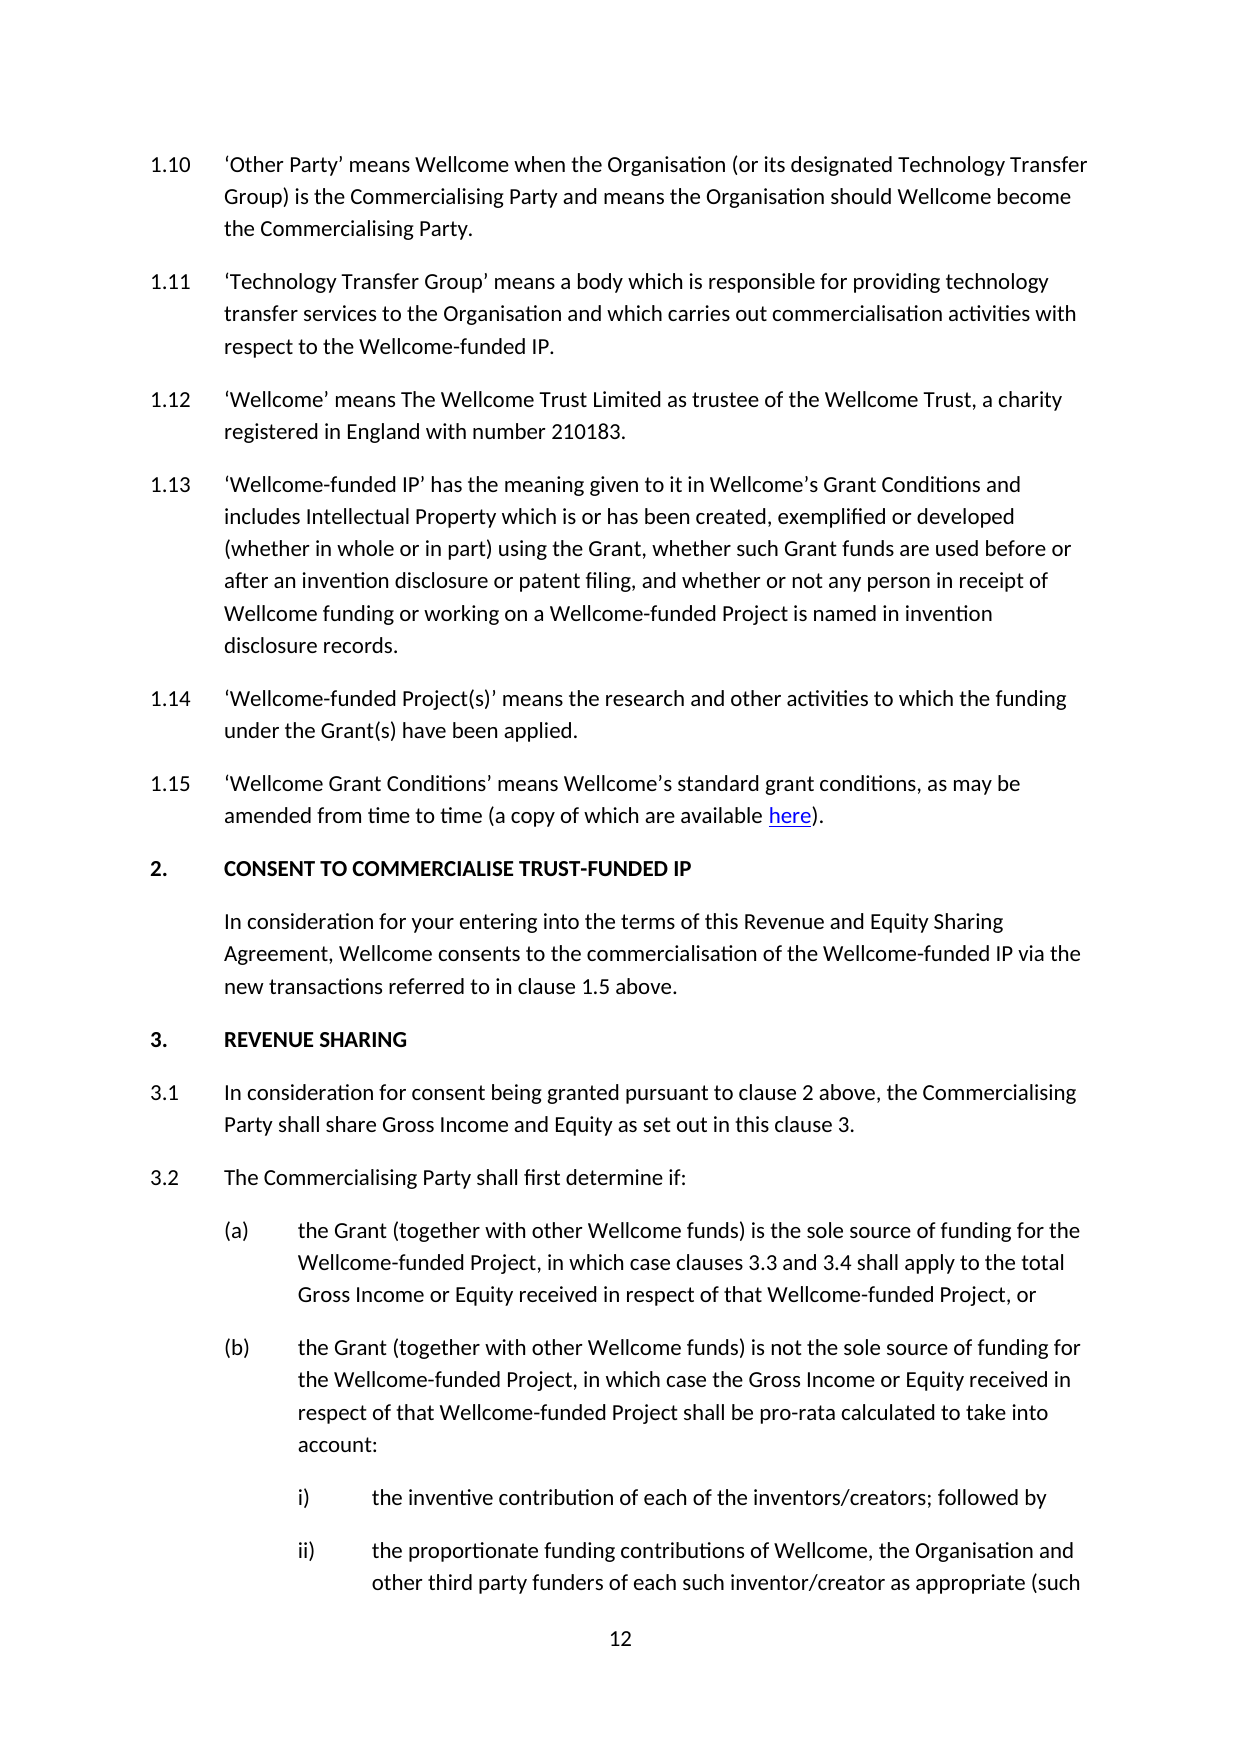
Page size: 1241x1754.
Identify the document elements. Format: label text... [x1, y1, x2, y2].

text 1.10 ‘Other Party’ means Wellcome when the Organisation (or its designated Technology Transfer Group) is the Commercialising Party and means the Organisation should Wellcome become the Commercialising Party. [150, 150, 1090, 242]
text (a) the Grant (together with other Wellcome funds) is the sole source of funding for the Wellcome-funded Project, in which case clauses 3.3 and 3.4 shall apply to the total Gross Income or Equity received in respect of that Wellcome-funded Project, or [224, 1216, 1090, 1308]
text 3.1 In consideration for consent being granted pursuant to clause 2 above, the Commercialising Party shall share Gross Income and Equity as set out in this clause 3. [150, 1078, 1090, 1138]
text 1.13 ‘Wellcome-funded IP’ has the meaning given to it in Wellcome’s Grant Conditions and includes Intellectual Property which is or has been created, exemplified or developed (whether in whole or in part) using the Grant, whether such Grant funds are used before or after an invention disclosure or patent filing, and whether or not any person in receipt of Wellcome funding or working on a Wellcome-funded Project is named in invention disclosure records. [150, 470, 1090, 659]
text (b) the Grant (together with other Wellcome funds) is not the sole source of funding for the Wellcome-funded Project, in which case the Gross Income or Equity received in respect of that Wellcome-funded Project shall be pro-rata calculated to take into account: [224, 1333, 1090, 1458]
text i) the inventive contribution of each of the inventors/creators; followed by [298, 1483, 1090, 1511]
text 1.14 ‘Wellcome-funded Project(s)’ means the research and other activities to which the funding under the Grant(s) have been applied. [150, 684, 1090, 744]
text 1.12 ‘Wellcome’ means The Wellcome Trust Limited as trustee of the Wellcome Trust, a charity registered in England with number 210183. [150, 385, 1090, 445]
text 3.2 The Commercialising Party shall first determine if: [150, 1163, 1090, 1191]
text 1.15 ‘Wellcome Grant Conditions’ means Wellcome’s standard grant conditions, as may be amended from time to time (a copy of which are available here). [150, 769, 1090, 829]
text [298, 1536, 1090, 1596]
text In consideration for your entering into the terms of this Revenue and Equity Sharing Agreement, Wellcome consents to the commercialisation of the Wellcome-funded IP via the new transactions referred to in clause 1.5 above. [224, 907, 1090, 1000]
text 2. CONSENT TO COMMERCIALISE TRUST-FUNDED IP [150, 854, 1090, 882]
text 1.11 ‘Technology Transfer Group’ means a body which is responsible for providing technology transfer services to the Organisation and which carries out commercialisation activities with respect to the Wellcome-funded IP. [150, 267, 1090, 360]
text 3. REVENUE SHARING [150, 1025, 1090, 1053]
